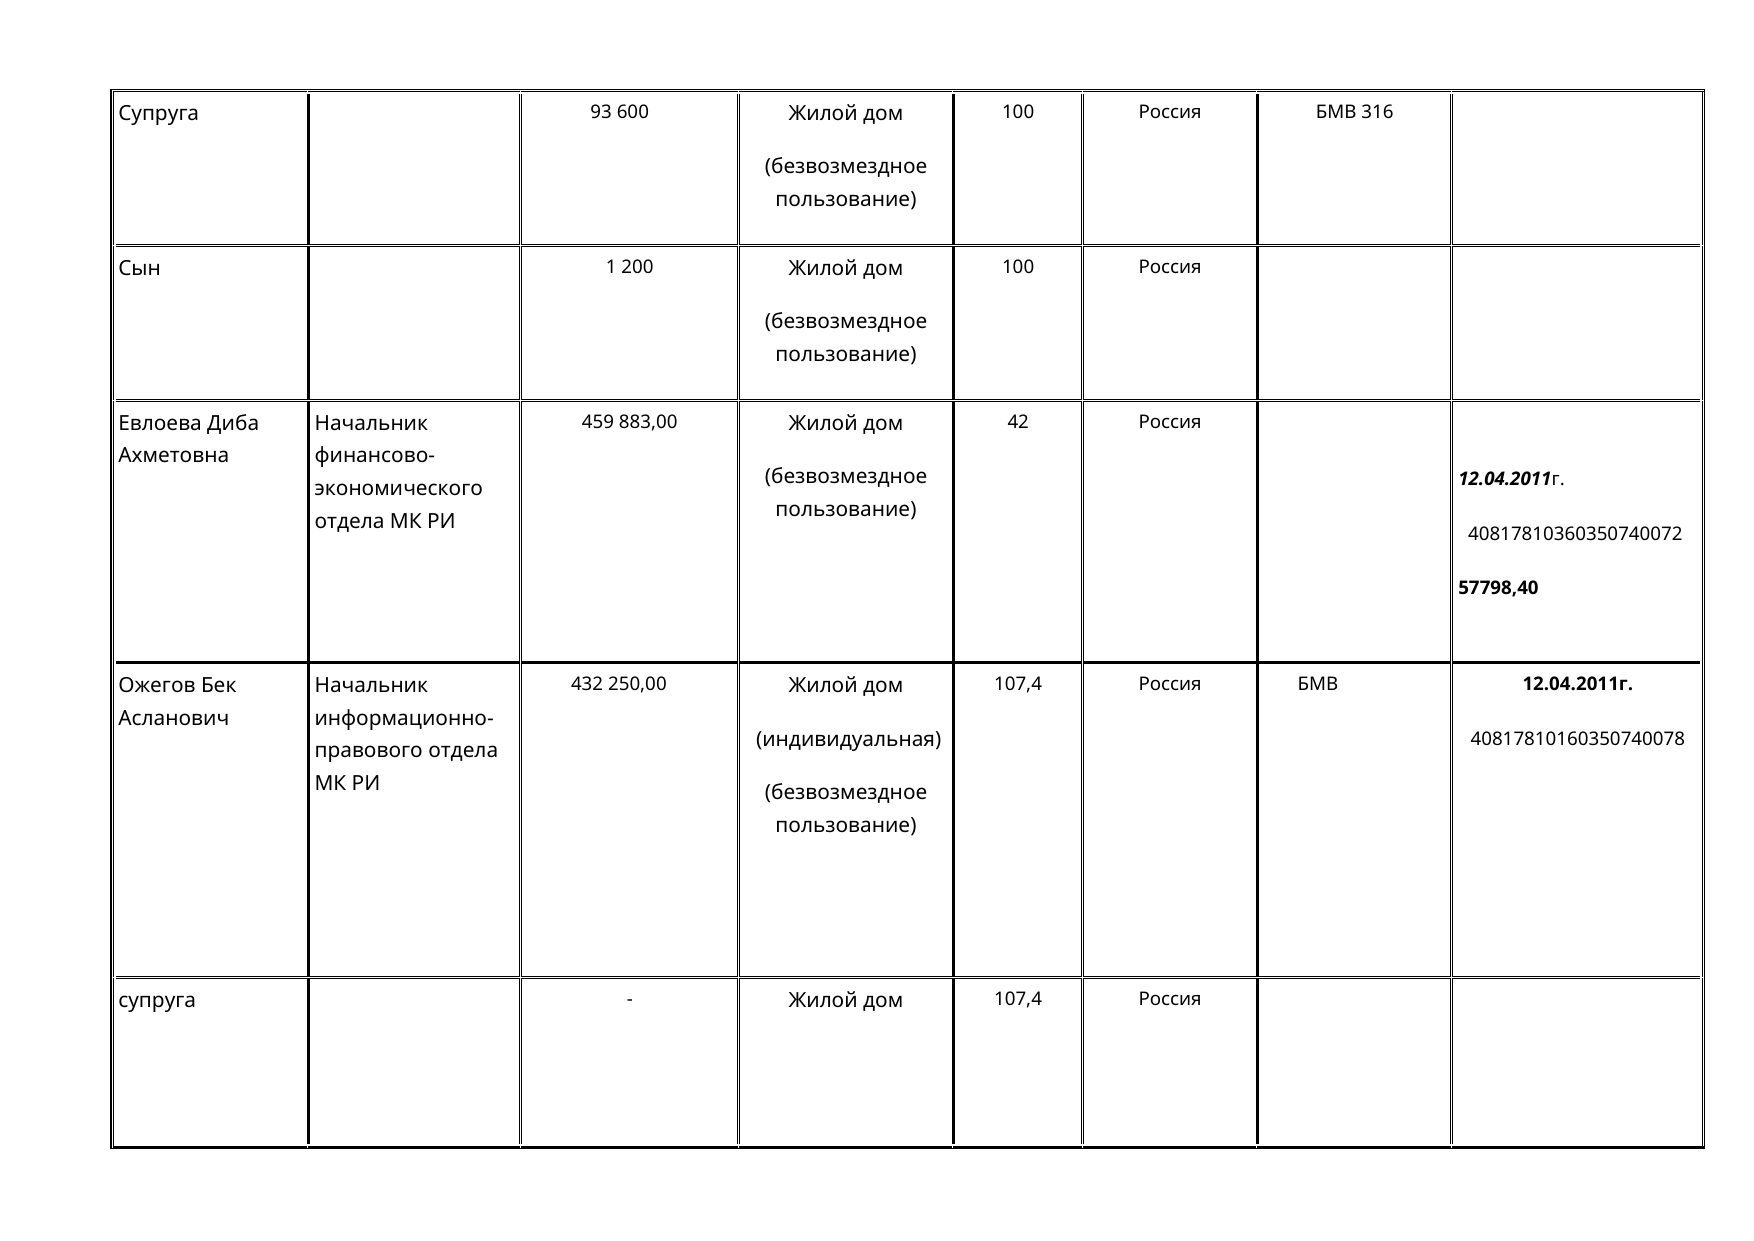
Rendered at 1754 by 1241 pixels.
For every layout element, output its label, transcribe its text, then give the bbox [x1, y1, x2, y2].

table_cell Жилой дом (индивидуальная) (безвозмездное пользование) [740, 664, 952, 976]
table_cell 12.04.2011г. 40817810360350740072 57798,40 [1453, 399, 1702, 661]
table_cell Начальник информационно-правового отдела МК РИ [310, 664, 519, 976]
table_cell Евлоева Диба Ахметовна [114, 399, 307, 661]
table_cell Ожегов Бек Асланович [114, 661, 307, 976]
table_cell 459 883,00 [522, 402, 737, 661]
table_cell 100 [955, 247, 1081, 398]
table_cell [308, 92, 521, 243]
table_cell 42 [955, 402, 1081, 661]
table_cell [1453, 244, 1702, 398]
table_cell Россия [1084, 247, 1256, 398]
table_cell [1259, 247, 1450, 398]
table_cell Супруга [112, 90, 308, 243]
table_cell 100 [953, 92, 1083, 243]
table_cell Начальник финансово-экономического отдела МК РИ [310, 402, 519, 661]
table_cell Сын [114, 244, 307, 398]
table_cell Россия [1084, 664, 1256, 976]
table_cell [1257, 979, 1452, 1146]
table_cell Жилой дом (безвозмездное пользование) [740, 402, 952, 661]
table_cell [1259, 402, 1450, 661]
table_cell 12.04.2011г. 40817810160350740078 [1453, 661, 1702, 976]
table_cell супруга [112, 976, 308, 1146]
table_cell [1452, 976, 1703, 1146]
table_cell 432 250,00 [522, 664, 737, 976]
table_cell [739, 979, 953, 1146]
table_cell 107,4 800,00 [953, 979, 1083, 1146]
table_cell Россия [1083, 979, 1257, 1146]
table_cell БМВ 316 [1257, 92, 1452, 243]
table_cell [1452, 92, 1702, 243]
table_cell 1 200 [522, 247, 737, 398]
table_cell - [521, 979, 738, 1146]
table_cell 107,4 [955, 664, 1081, 976]
table_cell Жилой дом (безвозмездное пользование) [740, 247, 952, 398]
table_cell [739, 90, 953, 243]
table_cell Россия [1084, 402, 1256, 661]
table_cell БМВ [1259, 664, 1450, 976]
table_cell [310, 247, 519, 398]
table_cell [308, 979, 521, 1146]
table_cell 93 600 [521, 92, 738, 243]
table_cell Россия [1083, 90, 1257, 243]
